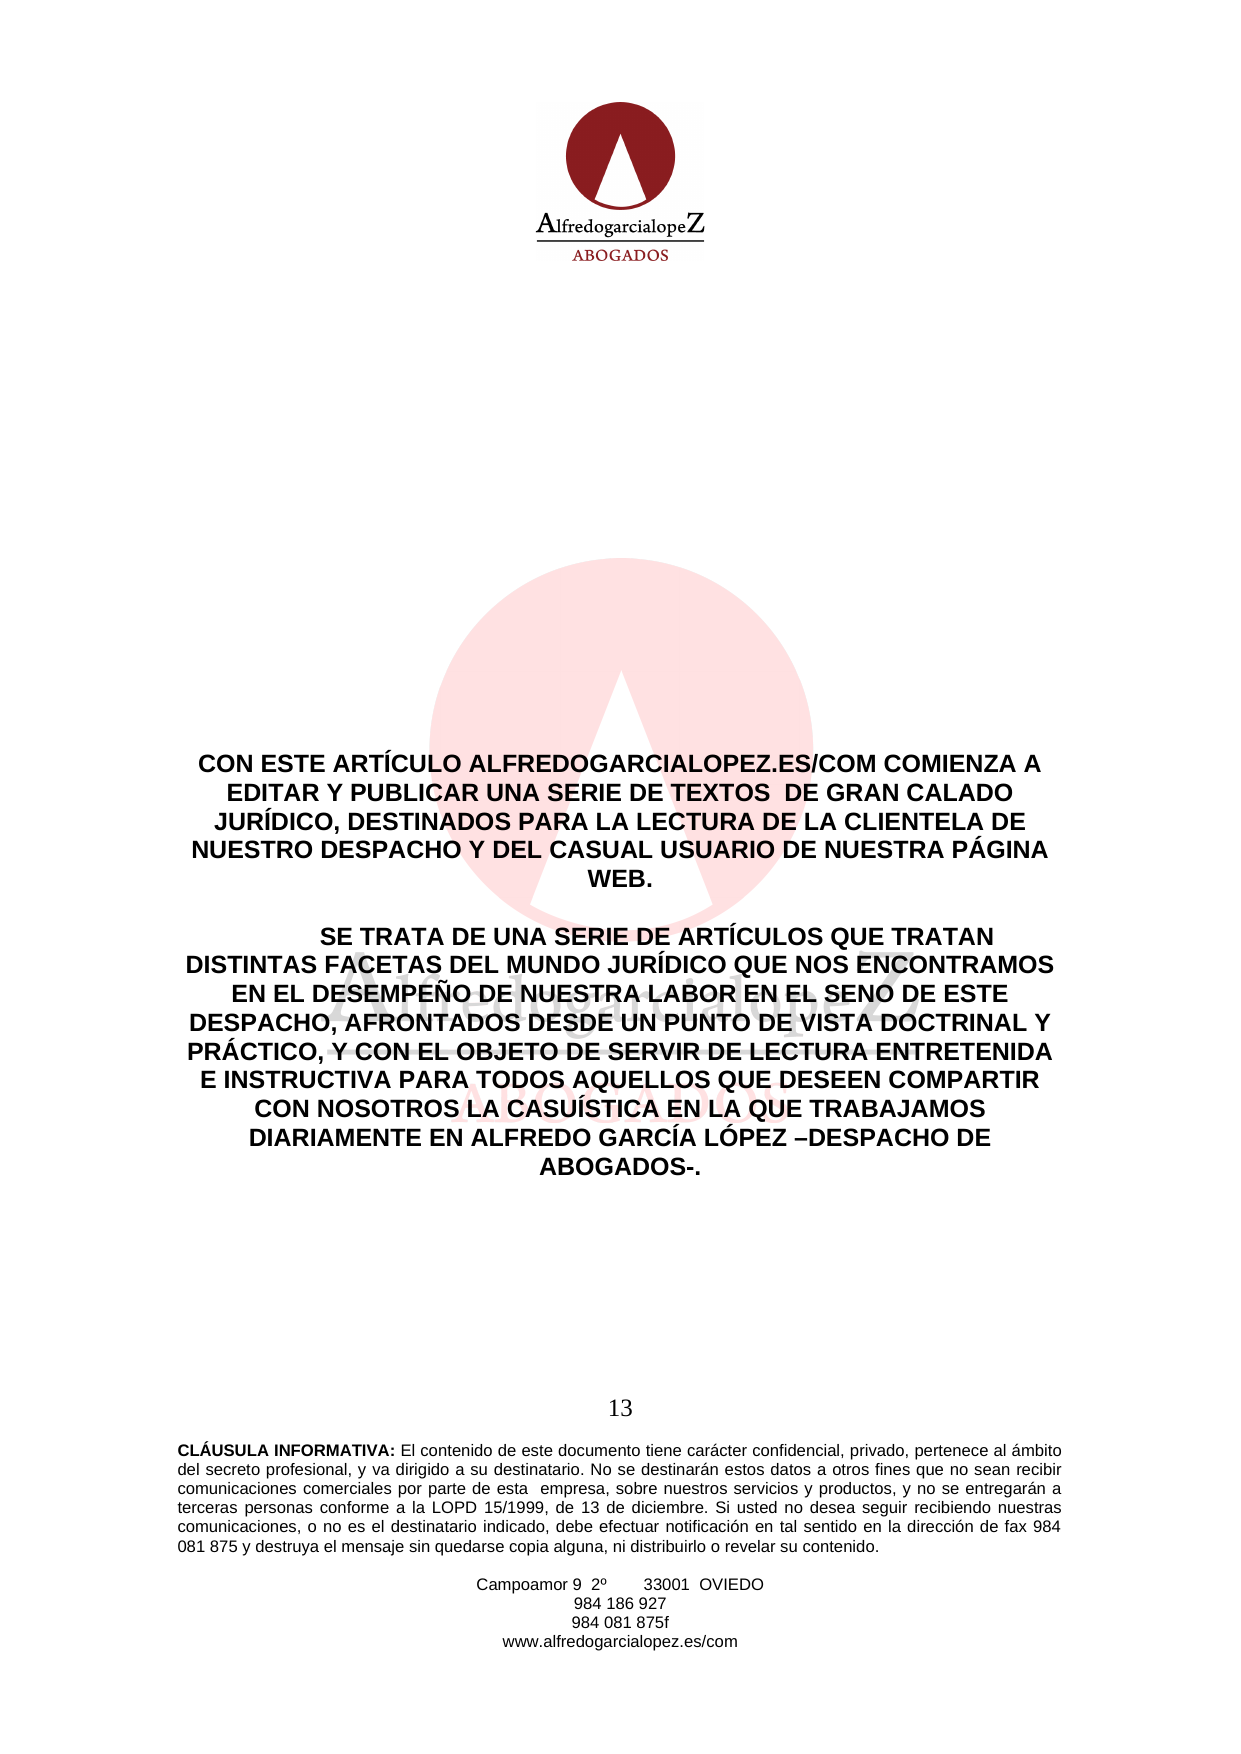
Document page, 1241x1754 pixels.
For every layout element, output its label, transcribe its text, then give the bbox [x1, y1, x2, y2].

picture [535, 102, 705, 261]
text CON ESTE ARTÍCULO ALFREDOGARCIALOPEZ.ES/COM COMIENZA A EDITAR Y PUBLICAR UNA SERIE DE TEXTOS DE GRAN CALADO JURÍDICO, DESTINADOS PARA LA LECTURA DE LA CLIENTELA DE NUESTRO DESPACHO Y DEL CASUAL USUARIO DE NUESTRA PÁGINA WEB. [177, 749, 1063, 893]
text SE TRATA DE UNA SERIE DE ARTÍCULOS QUE TRATAN DISTINTAS FACETAS DEL MUNDO JURÍDICO QUE NOS ENCONTRAMOS EN EL DESEMPEÑO DE NUESTRA LABOR EN EL SENO DE ESTE DESPACHO, AFRONTADOS DESDE UN PUNTO DE VISTA DOCTRINAL Y PRÁCTICO, Y CON EL OBJETO DE SERVIR DE LECTURA ENTRETENIDA E INSTRUCTIVA PARA TODOS AQUELLOS QUE DESEEN COMPARTIR CON NOSOTROS LA CASUÍSTICA EN LA QUE TRABAJAMOS DIARIAMENTE EN ALFREDO GARCÍA LÓPEZ –DESPACHO DE ABOGADOS-. [177, 922, 1063, 1180]
